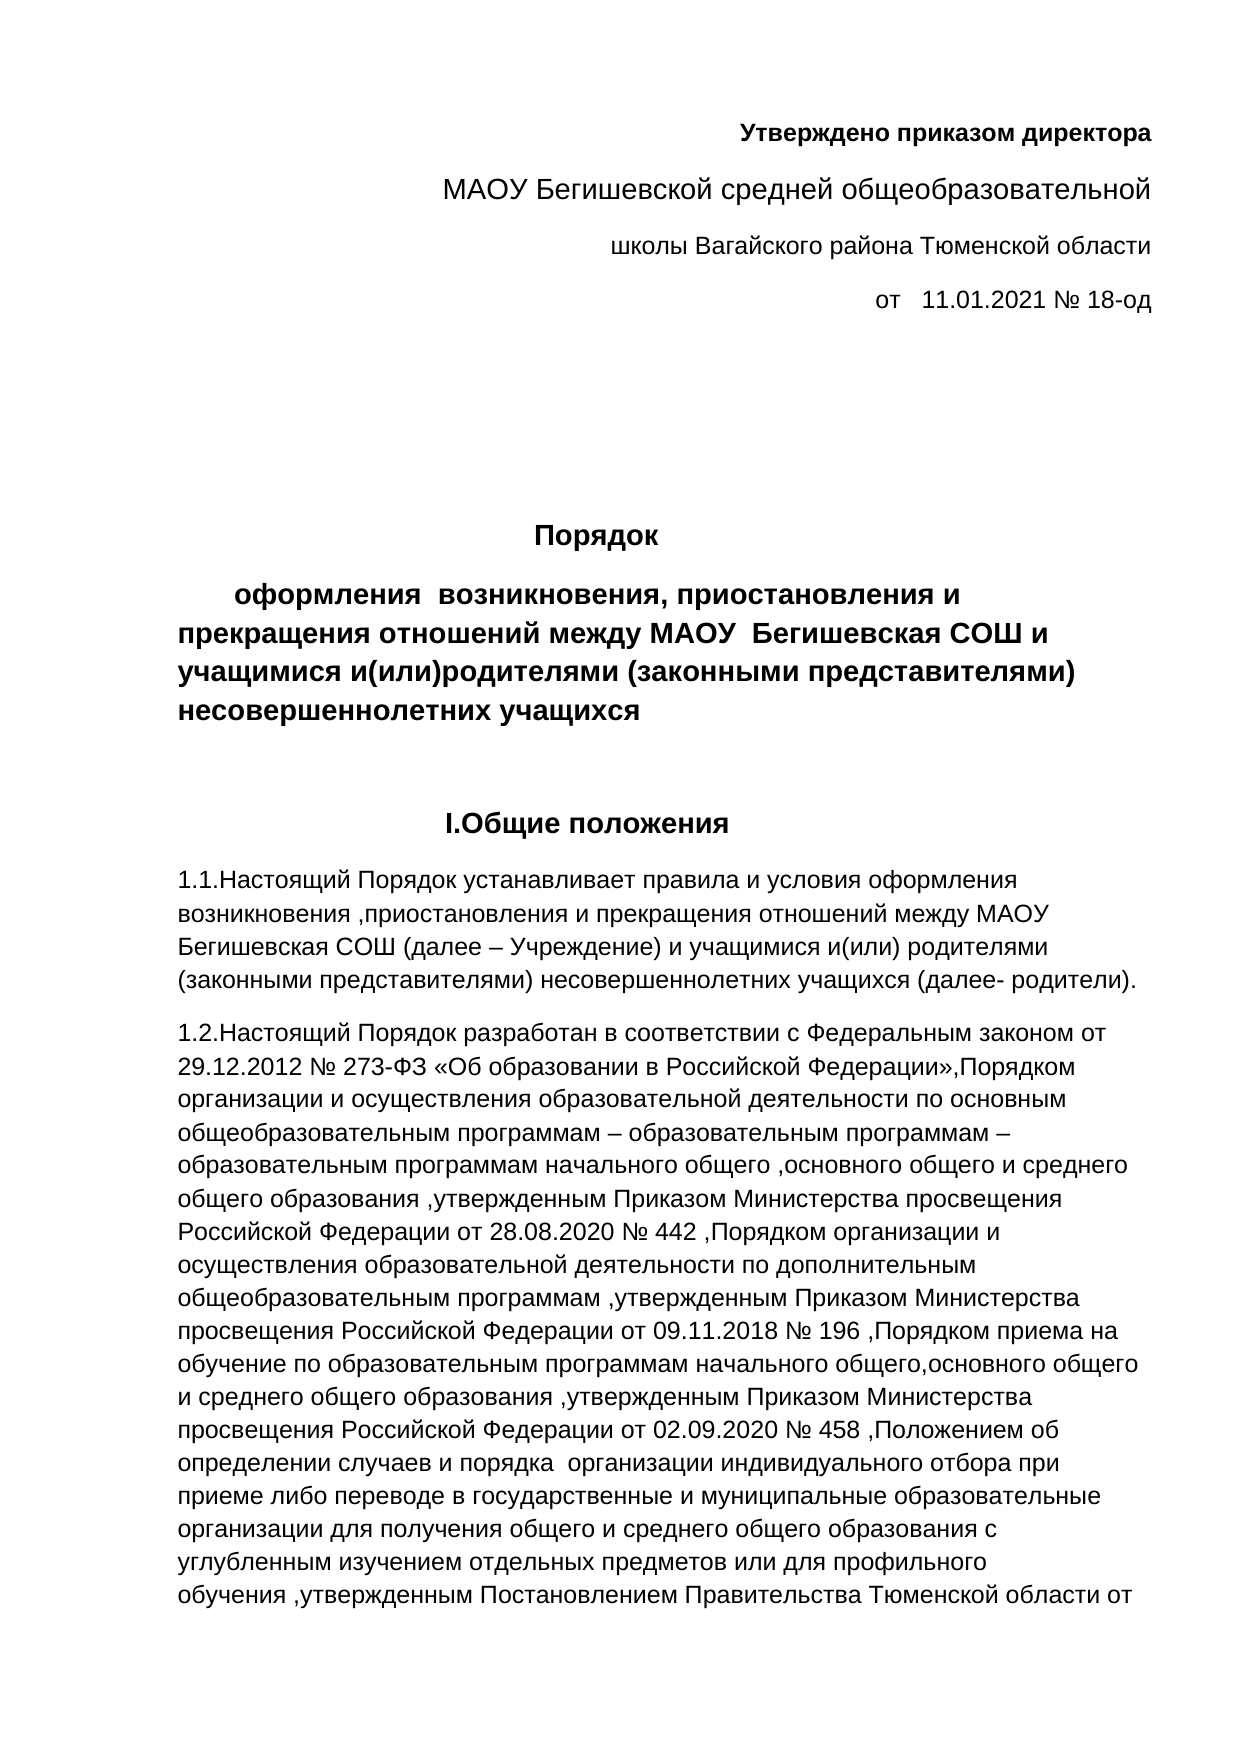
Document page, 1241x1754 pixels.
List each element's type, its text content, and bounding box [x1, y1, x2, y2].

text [177, 1018, 1152, 1608]
text 1.1.Настоящий Порядок устанавливает правила и условия оформления возникновения ,приостановления и прекращения отношений между МАОУ Бегишевская СОШ (далее – Учреждение) и учащимися и(или) родителями (законными представителями) несовершеннолетних учащихся (далее- родители). [177, 866, 1152, 993]
text Утверждено приказом директора [177, 118, 1152, 147]
text Порядок [177, 518, 1152, 551]
text школы Вагайского района Тюменской области [177, 231, 1152, 260]
text от 11.01.2021 № 18-од [177, 285, 1152, 314]
text МАОУ Бегишевской средней общеобразовательной [177, 172, 1152, 206]
text I.Общие положения [177, 806, 1152, 840]
text оформления возникновения, приостановления и прекращения отношений между МАОУ Бегишевская СОШ и учащимися и(или)родителями (законными представителями) несовершеннолетних учащихся [177, 577, 1152, 726]
